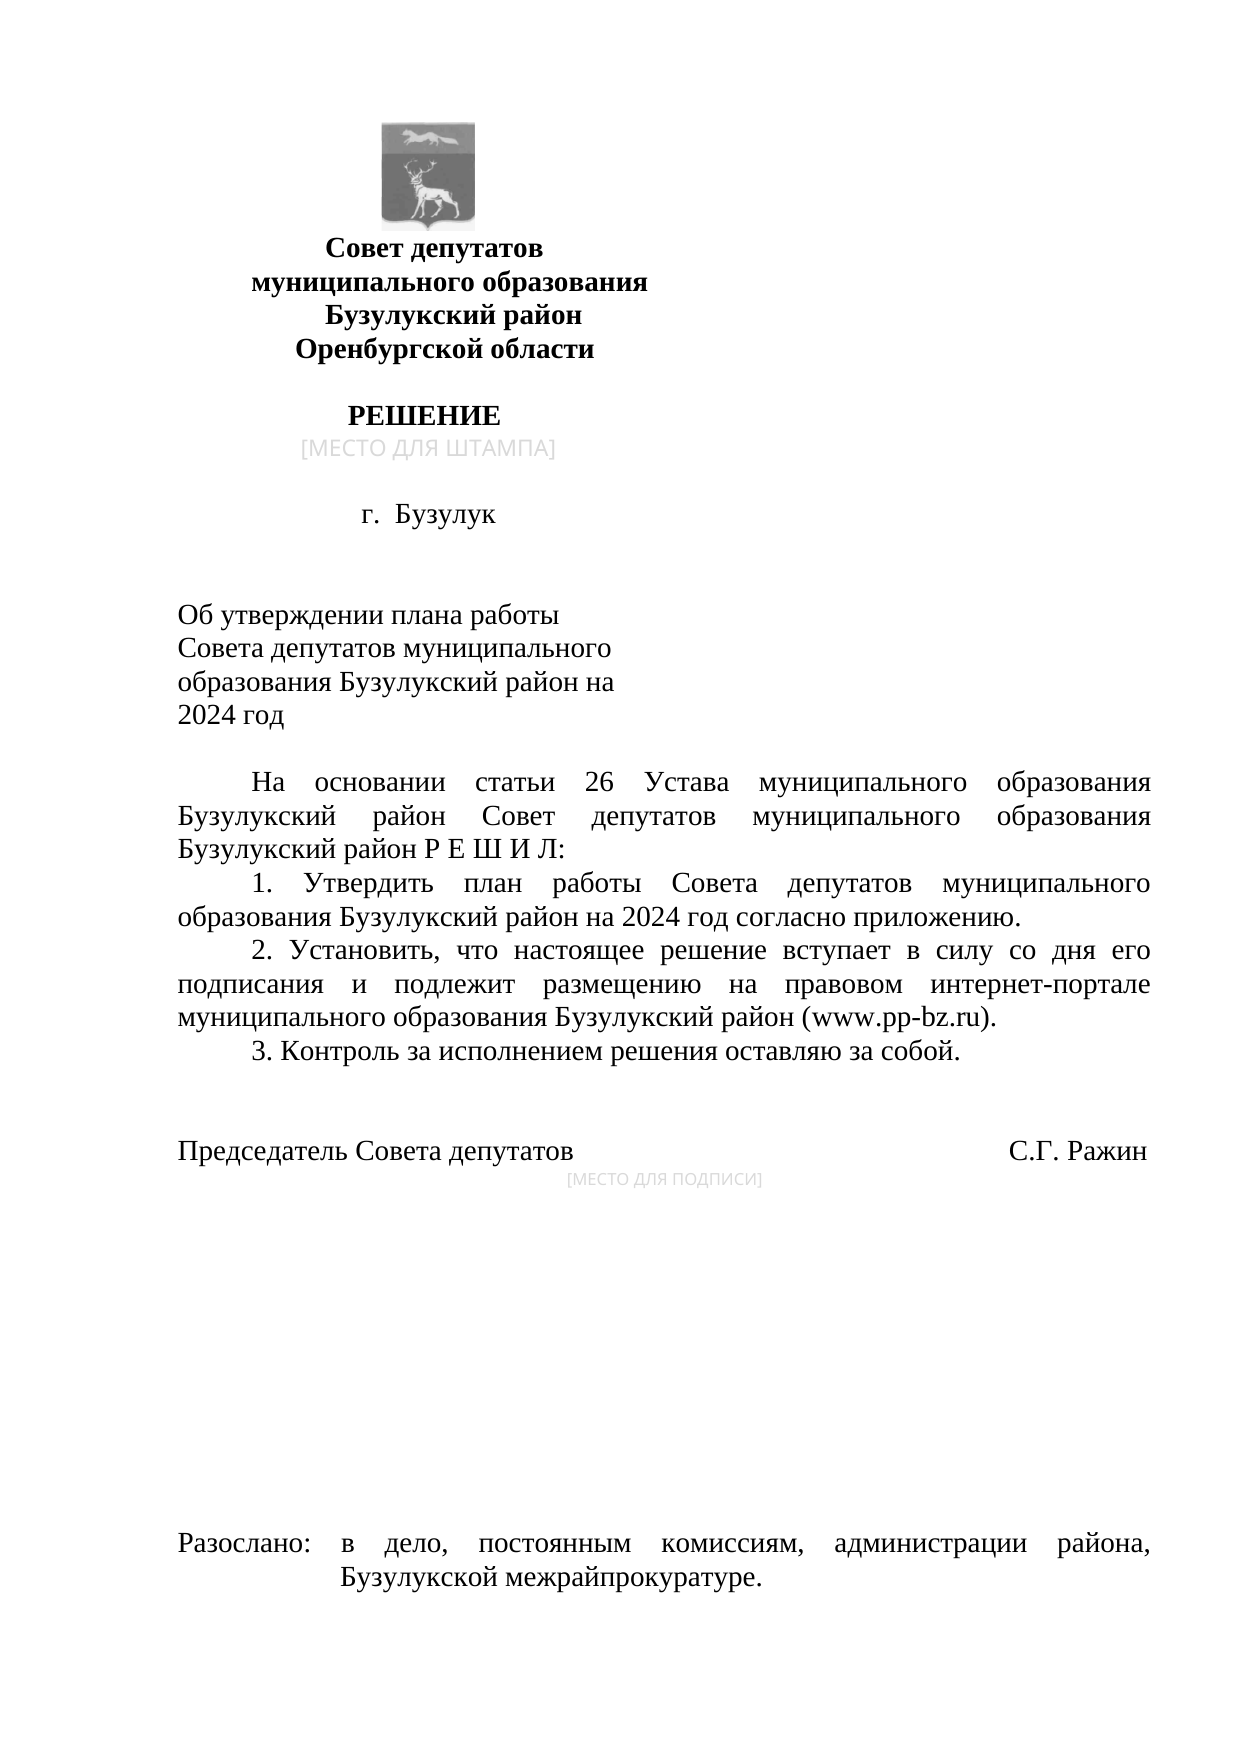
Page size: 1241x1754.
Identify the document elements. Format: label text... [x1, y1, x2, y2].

text образования Бузулукский район на [177, 664, 1152, 697]
picture [381, 122, 475, 231]
text Разослано: в дело, постоянным комиссиям, администрации района, Бузулукской межрайпрокуратуре. [177, 1525, 1152, 1592]
text г. Бузулук [177, 496, 679, 530]
text Совет депутатов [251, 230, 1152, 264]
text РЕШЕНИЕ [МЕСТО ДЛЯ ШТАМПА] [177, 398, 679, 463]
text [МЕСТО ДЛЯ ПОДПИСИ] [177, 1167, 1152, 1190]
text Председатель Совета депутатов С.Г. Ражин [177, 1133, 1152, 1167]
text 3. Контроль за исполнением решения оставляю за собой. [177, 1033, 1152, 1066]
text На основании статьи 26 Устава муниципального образования Бузулукский район Совет депутатов муниципального образования Бузулукский район Р Е Ш И Л: [177, 764, 1152, 865]
text 1. Утвердить план работы Совета депутатов муниципального образования Бузулукский район на 2024 год согласно приложению. [177, 865, 1152, 932]
text Бузулукский район [251, 297, 1152, 331]
text Совета депутатов муниципального [177, 630, 1152, 664]
text 2024 год [177, 697, 1152, 731]
text Оренбургской области [251, 331, 1152, 364]
text 2. Установить, что настоящее решение вступает в силу со дня его подписания и подлежит размещению на правовом интернет-портале муниципального образования Бузулукский район (www.pp-bz.ru). [177, 932, 1152, 1033]
text Об утверждении плана работы [177, 597, 1152, 630]
text муниципального образования [251, 264, 1152, 297]
